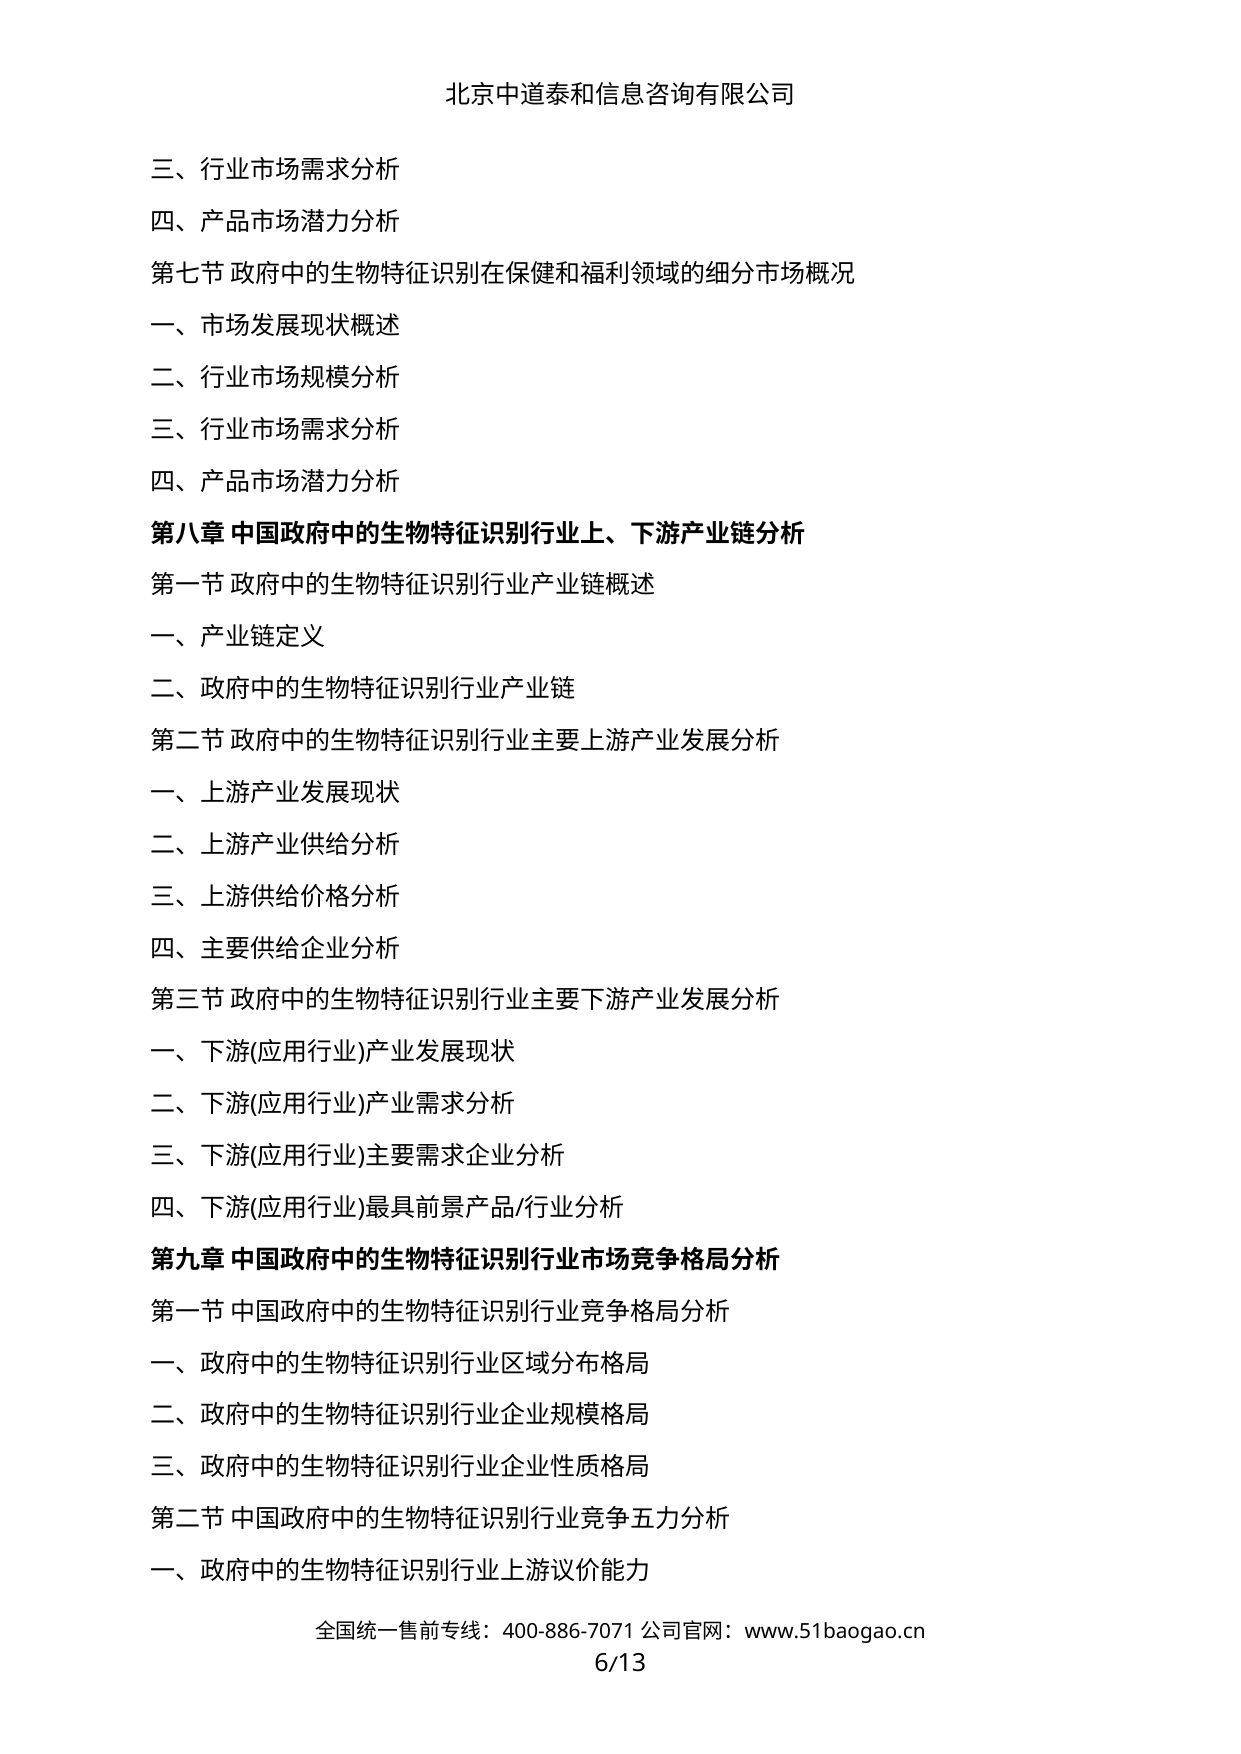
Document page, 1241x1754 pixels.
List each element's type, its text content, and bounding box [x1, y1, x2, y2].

text 四、产品市场潜力分析 [150, 202, 1090, 238]
text 一、上游产业发展现状 [150, 772, 1090, 809]
text 三、政府中的生物特征识别行业企业性质格局 [150, 1447, 1090, 1483]
text 三、上游供给价格分析 [150, 876, 1090, 912]
text 第一节 政府中的生物特征识别行业产业链概述 [150, 565, 1090, 601]
text 一、产业链定义 [150, 617, 1090, 653]
text 二、政府中的生物特征识别行业产业链 [150, 669, 1090, 705]
text 四、主要供给企业分析 [150, 928, 1090, 964]
text 二、下游(应用行业)产业需求分析 [150, 1084, 1090, 1120]
text 三、行业市场需求分析 [150, 409, 1090, 446]
text 二、上游产业供给分析 [150, 824, 1090, 861]
text 一、下游(应用行业)产业发展现状 [150, 1032, 1090, 1068]
text 第二节 中国政府中的生物特征识别行业竞争五力分析 [150, 1499, 1090, 1535]
text 三、下游(应用行业)主要需求企业分析 [150, 1136, 1090, 1172]
text 二、行业市场规模分析 [150, 357, 1090, 394]
text 二、政府中的生物特征识别行业企业规模格局 [150, 1395, 1090, 1431]
text 第八章 中国政府中的生物特征识别行业上、下游产业链分析 [150, 513, 1090, 549]
text 一、市场发展现状概述 [150, 306, 1090, 342]
text 三、行业市场需求分析 [150, 150, 1090, 186]
text 第九章 中国政府中的生物特征识别行业市场竞争格局分析 [150, 1239, 1090, 1276]
text 四、产品市场潜力分析 [150, 461, 1090, 497]
text 一、政府中的生物特征识别行业上游议价能力 [150, 1551, 1090, 1587]
text 第二节 政府中的生物特征识别行业主要上游产业发展分析 [150, 721, 1090, 757]
text 一、政府中的生物特征识别行业区域分布格局 [150, 1343, 1090, 1379]
text 第三节 政府中的生物特征识别行业主要下游产业发展分析 [150, 980, 1090, 1016]
text 第七节 政府中的生物特征识别在保健和福利领域的细分市场概况 [150, 254, 1090, 290]
text 四、下游(应用行业)最具前景产品/行业分析 [150, 1187, 1090, 1224]
text 第一节 中国政府中的生物特征识别行业竞争格局分析 [150, 1291, 1090, 1327]
